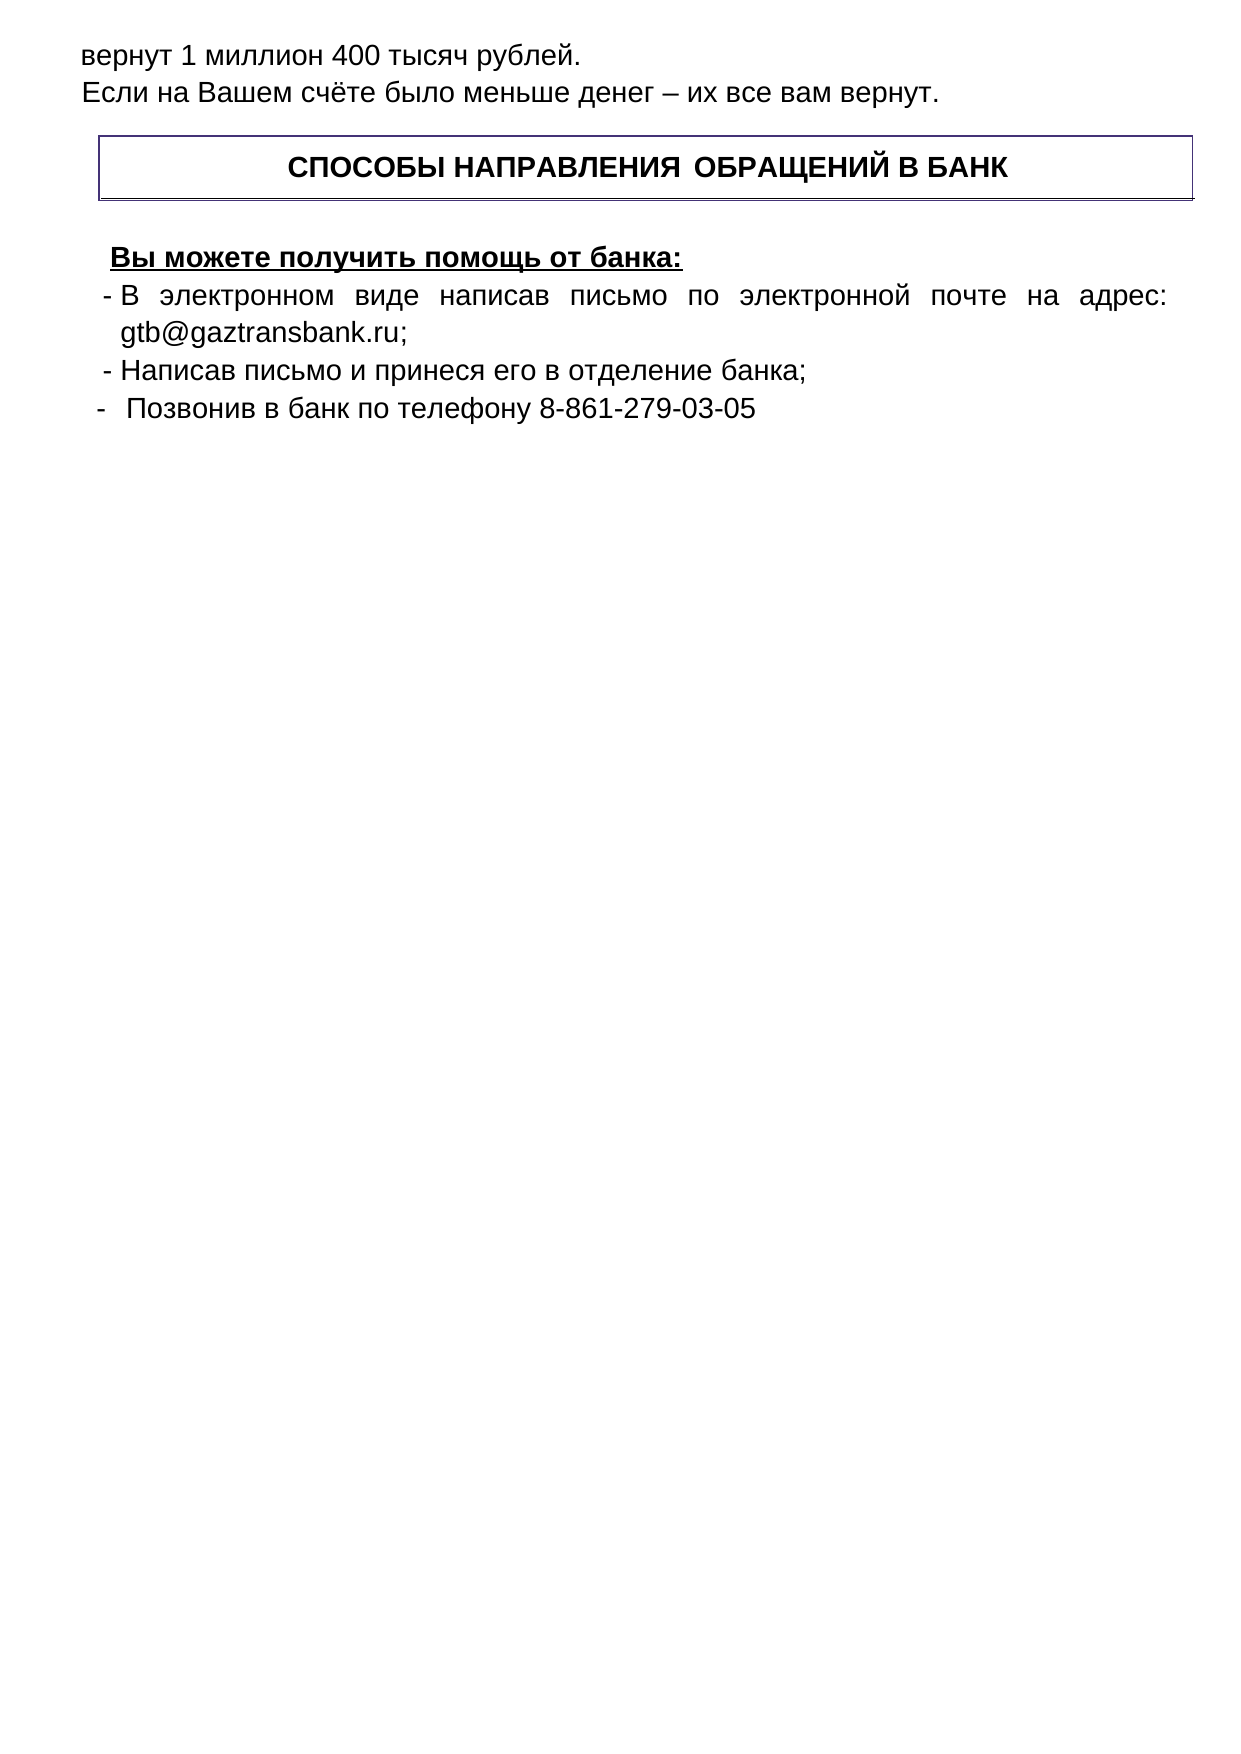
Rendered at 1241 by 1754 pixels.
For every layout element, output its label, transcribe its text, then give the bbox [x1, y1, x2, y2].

list В электронном виде написав письмо по электронной почте на адрес: gtb@gaztransbank.ru; [102, 278, 1168, 349]
list Написав письмо и принеся его в отделение банка; [102, 353, 1168, 387]
text вернут 1 миллион 400 тысяч рублей. [80, 38, 1168, 72]
text Если на Вашем счёте было меньше денег – их все вам вернут. [81, 75, 1168, 108]
text Вы можете получить помощь от банка: [110, 240, 1184, 274]
text СПОСОБЫ НАПРАВЛЕНИЯ ОБРАЩЕНИЙ В БАНК [81, 150, 1184, 184]
list Позвонив в банк по телефону 8-861-279-03-05 [96, 391, 1194, 425]
